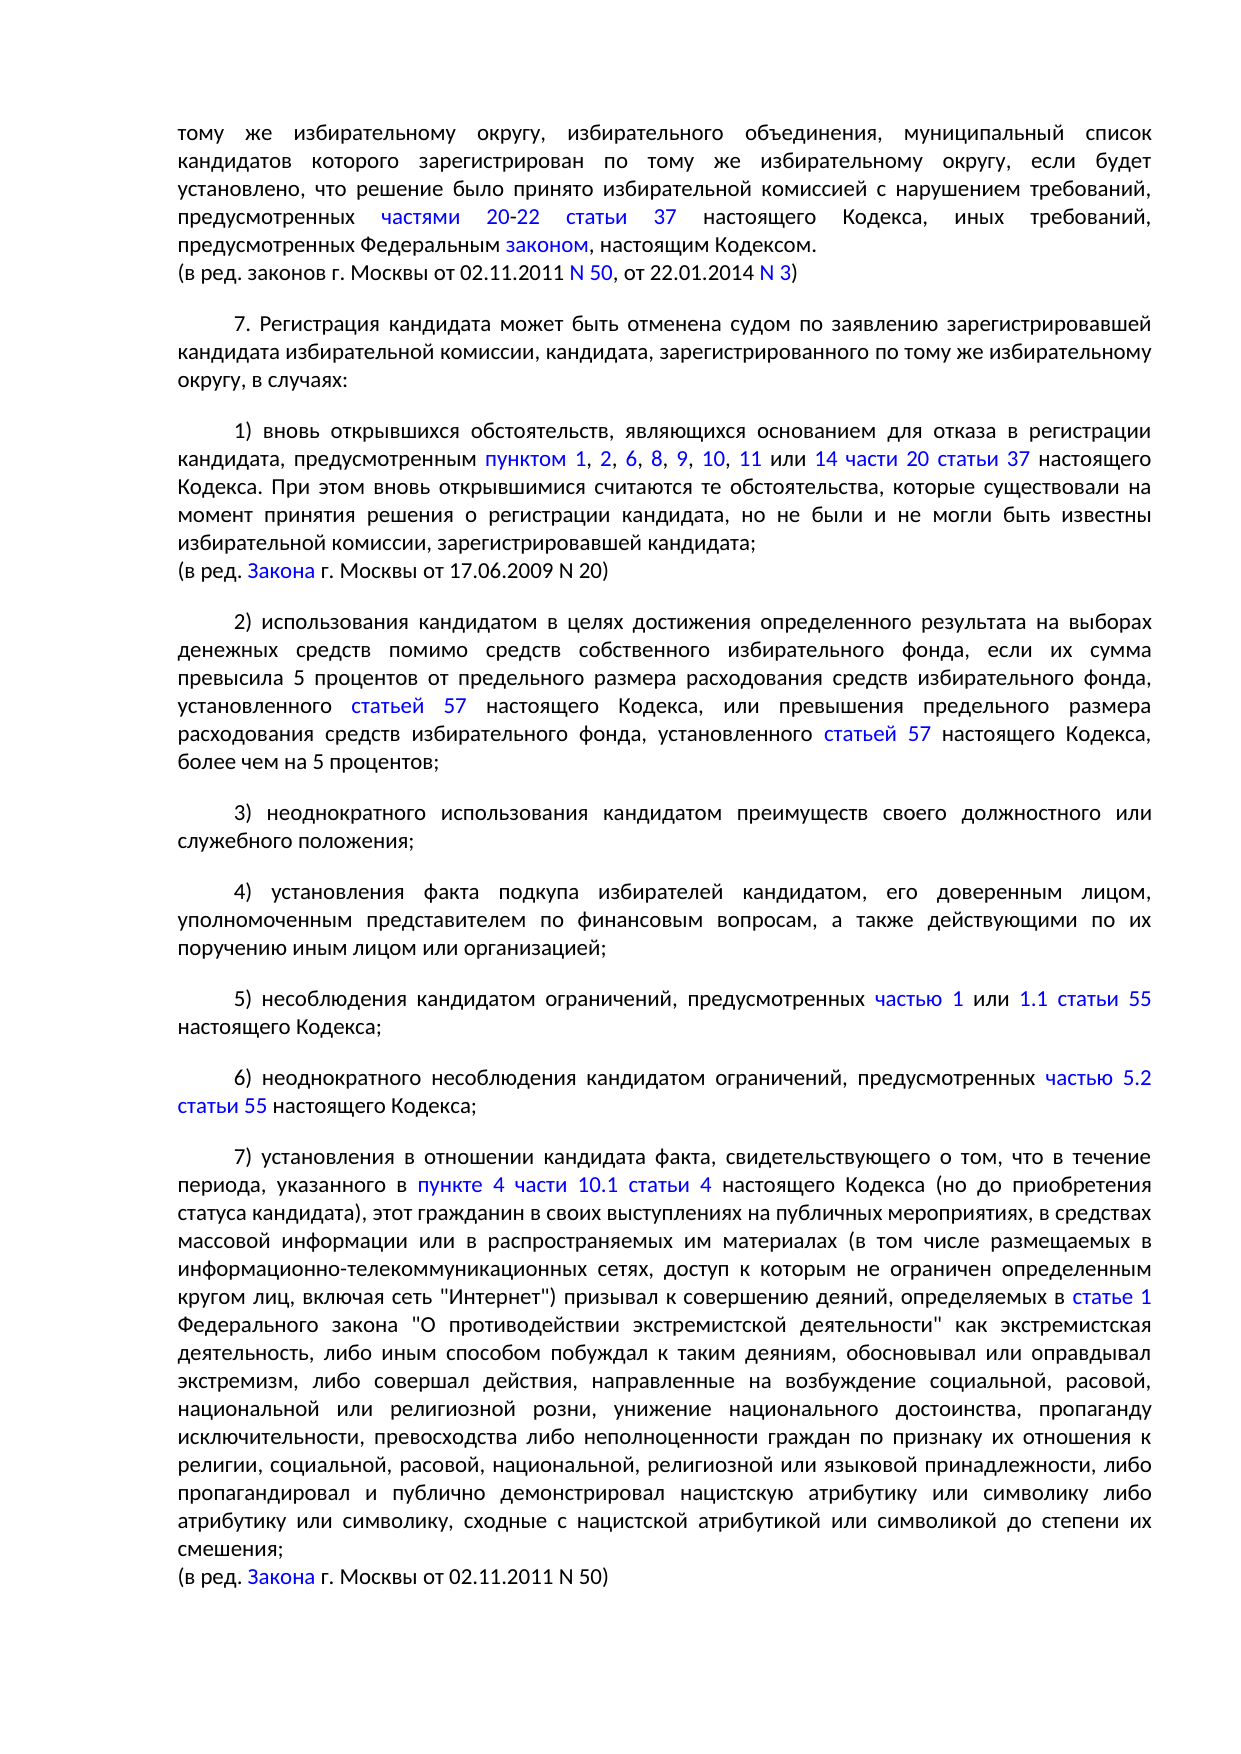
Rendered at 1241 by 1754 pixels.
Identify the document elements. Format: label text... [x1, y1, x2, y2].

text 4) установления факта подкупа избирателей кандидатом, его доверенным лицом, уполномоченным представителем по финансовым вопросам, а также действующими по их поручению иным лицом или организацией; [177, 877, 1152, 961]
text 3) неоднократного использования кандидатом преимуществ своего должностного или служебного положения; [177, 798, 1152, 854]
text (в ред. Закона г. Москвы от 02.11.2011 N 50) [177, 1562, 1152, 1590]
text 7) установления в отношении кандидата факта, свидетельствующего о том, что в течение периода, указанного в пункте 4 части 10.1 статьи 4 настоящего Кодекса (но до приобретения статуса кандидата), этот гражданин в своих выступлениях на публичных мероприятиях, в средствах массовой информации или в распространяемых им материалах (в том числе размещаемых в информационно-телекоммуникационных сетях, доступ к которым не ограничен определенным кругом лиц, включая сеть "Интернет") призывал к совершению деяний, определяемых в статье 1 Федерального закона "О противодействии экстремистской деятельности" как экстремистская деятельность, либо иным способом побуждал к таким деяниям, обосновывал или оправдывал экстремизм, либо совершал действия, направленные на возбуждение социальной, расовой, национальной или религиозной розни, унижение национального достоинства, пропаганду исключительности, превосходства либо неполноценности граждан по признаку их отношения к религии, социальной, расовой, национальной, религиозной или языковой принадлежности, либо пропагандировал и публично демонстрировал нацистскую атрибутику или символику либо атрибутику или символику, сходные с нацистской атрибутикой или символикой до степени их смешения; [177, 1142, 1152, 1562]
text 5) несоблюдения кандидатом ограничений, предусмотренных частью 1 или 1.1 статьи 55 настоящего Кодекса; [177, 984, 1152, 1040]
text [177, 118, 1152, 258]
text 1) вновь открывшихся обстоятельств, являющихся основанием для отказа в регистрации кандидата, предусмотренным пунктом 1, 2, 6, 8, 9, 10, 11 или 14 части 20 статьи 37 настоящего Кодекса. При этом вновь открывшимися считаются те обстоятельства, которые существовали на момент принятия решения о регистрации кандидата, но не были и не могли быть известны избирательной комиссии, зарегистрировавшей кандидата; [177, 416, 1152, 556]
text 7. Регистрация кандидата может быть отменена судом по заявлению зарегистрировавшей кандидата избирательной комиссии, кандидата, зарегистрированного по тому же избирательному округу, в случаях: [177, 309, 1152, 393]
text (в ред. законов г. Москвы от 02.11.2011 N 50, от 22.01.2014 N 3) [177, 258, 1152, 286]
text (в ред. Закона г. Москвы от 17.06.2009 N 20) [177, 556, 1152, 584]
text 2) использования кандидатом в целях достижения определенного результата на выборах денежных средств помимо средств собственного избирательного фонда, если их сумма превысила 5 процентов от предельного размера расходования средств избирательного фонда, установленного статьей 57 настоящего Кодекса, или превышения предельного размера расходования средств избирательного фонда, установленного статьей 57 настоящего Кодекса, более чем на 5 процентов; [177, 607, 1152, 775]
text 6) неоднократного несоблюдения кандидатом ограничений, предусмотренных частью 5.2 статьи 55 настоящего Кодекса; [177, 1063, 1152, 1119]
